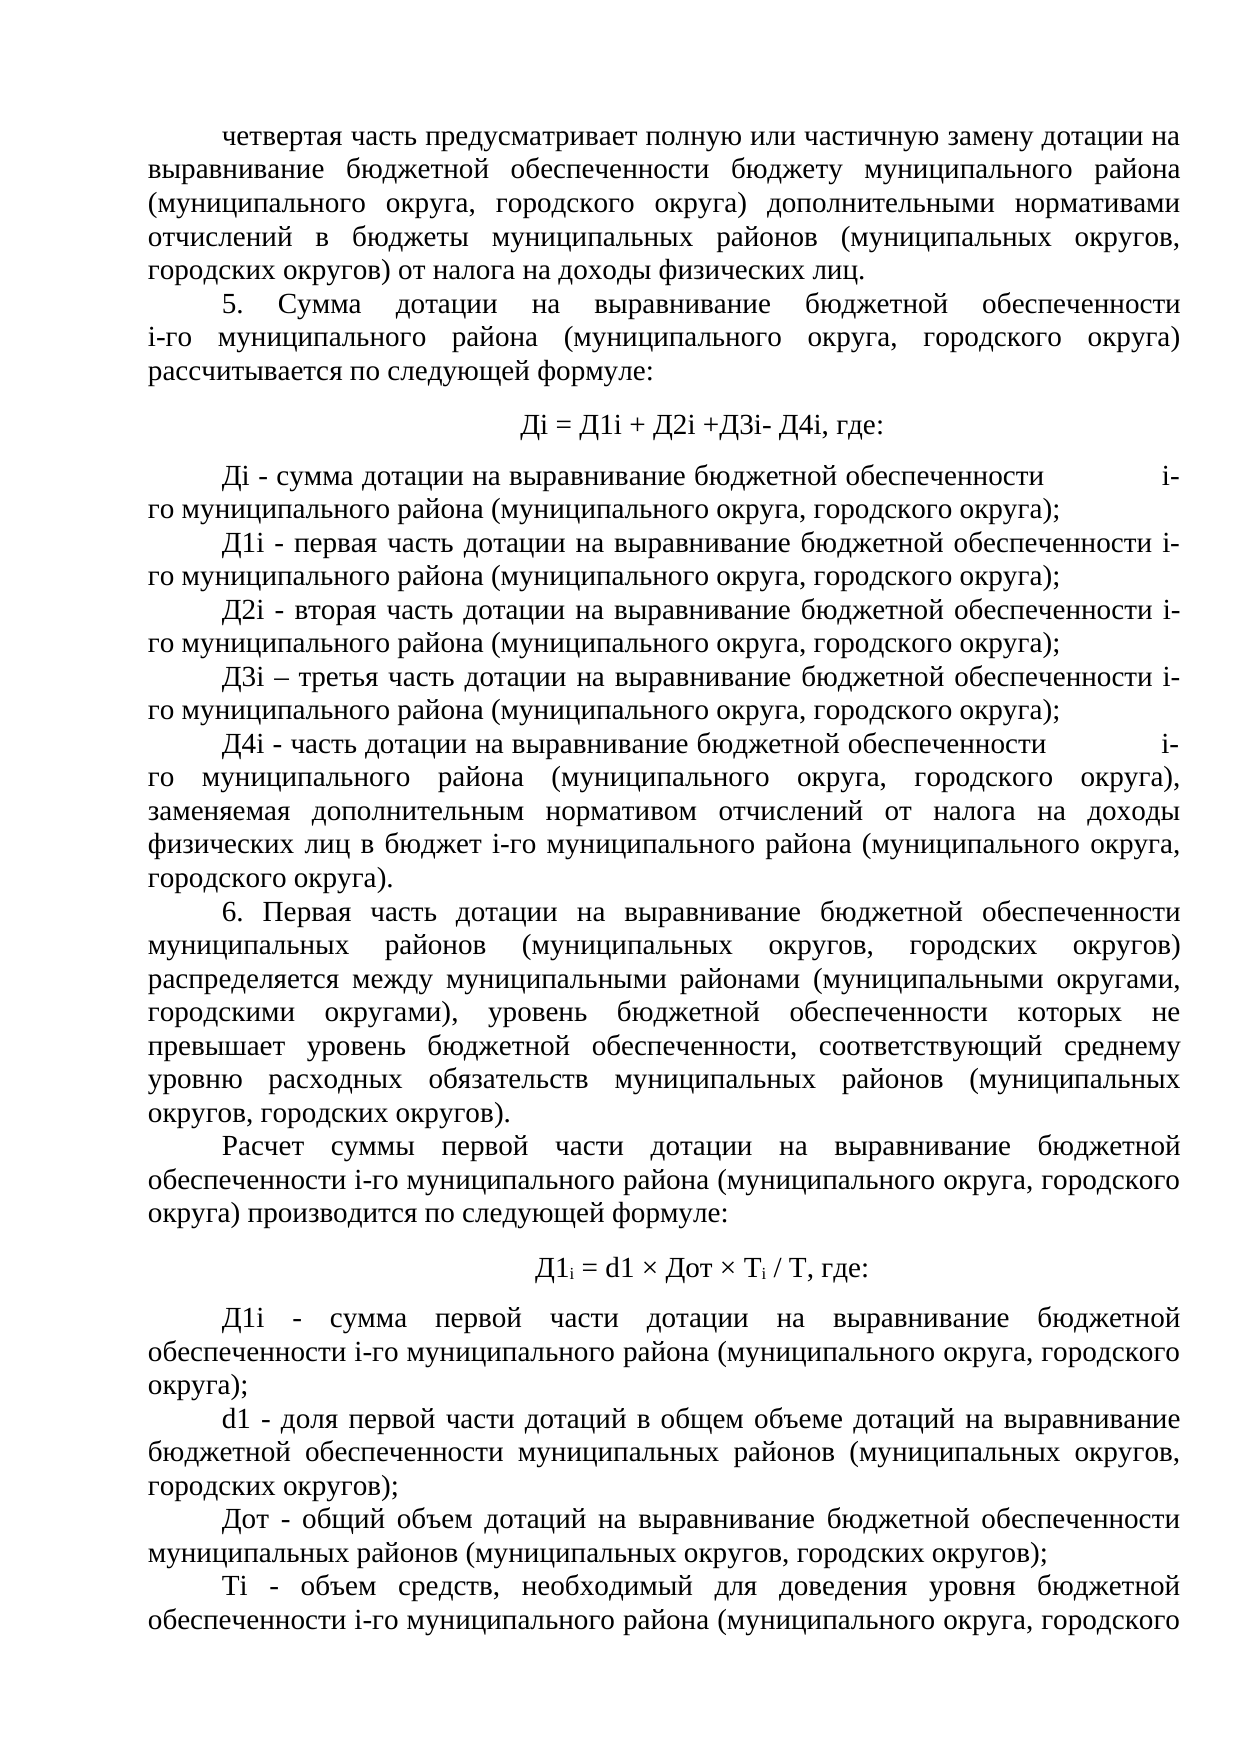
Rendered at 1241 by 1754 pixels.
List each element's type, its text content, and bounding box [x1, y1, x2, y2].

text 6. Первая часть дотации на выравнивание бюджетной обеспеченности муниципальных районов (муниципальных округов, городских округов) распределяется между муниципальными районами (муниципальными округами, городскими округами), уровень бюджетной обеспеченности которых не превышает уровень бюджетной обеспеченности, соответствующий среднему уровню расходных обязательств муниципальных районов (муниципальных округов, городских округов). [148, 894, 1181, 1128]
text Д2i - вторая часть дотации на выравнивание бюджетной обеспеченности i-го муниципального района (муниципального округа, городского округа); [148, 592, 1181, 659]
text Д1i - первая часть дотации на выравнивание бюджетной обеспеченности i-го муниципального района (муниципального округа, городского округа); [148, 525, 1181, 592]
text 5. Сумма дотации на выравнивание бюджетной обеспеченности i-го муниципального района (муниципального округа, городского округа) рассчитывается по следующей формуле: [148, 286, 1181, 386]
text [148, 1568, 1181, 1636]
text Дi = Д1i + Д2i +Д3i- Д4i, где: [148, 407, 1181, 441]
text Дi - сумма дотации на выравнивание бюджетной обеспеченности i-го муниципального района (муниципального округа, городского округа); [148, 458, 1181, 525]
text Д4i - часть дотации на выравнивание бюджетной обеспеченности i-го муниципального района (муниципального округа, городского округа), заменяемая дополнительным нормативом отчислений от налога на доходы физических лиц в бюджет i-го муниципального района (муниципального округа, городского округа). [148, 726, 1181, 894]
text Д1i - сумма первой части дотации на выравнивание бюджетной обеспеченности i-го муниципального района (муниципального округа, городского округа); [148, 1300, 1181, 1401]
text d1 - доля первой части дотаций в общем объеме дотаций на выравнивание бюджетной обеспеченности муниципальных районов (муниципальных округов, городских округов); [148, 1401, 1181, 1501]
text Дот - общий объем дотаций на выравнивание бюджетной обеспеченности муниципальных районов (муниципальных округов, городских округов); [148, 1501, 1181, 1568]
text Д1i = d1 × Дот × Ti / T, где: [148, 1250, 1181, 1283]
text Д3i – третья часть дотации на выравнивание бюджетной обеспеченности i-го муниципального района (муниципального округа, городского округа); [148, 659, 1181, 726]
text Расчет суммы первой части дотации на выравнивание бюджетной обеспеченности i-го муниципального района (муниципального округа, городского округа) производится по следующей формуле: [148, 1128, 1181, 1229]
text четвертая часть предусматривает полную или частичную замену дотации на выравнивание бюджетной обеспеченности бюджету муниципального района (муниципального округа, городского округа) дополнительными нормативами отчислений в бюджеты муниципальных районов (муниципальных округов, городских округов) от налога на доходы физических лиц. [148, 118, 1181, 286]
